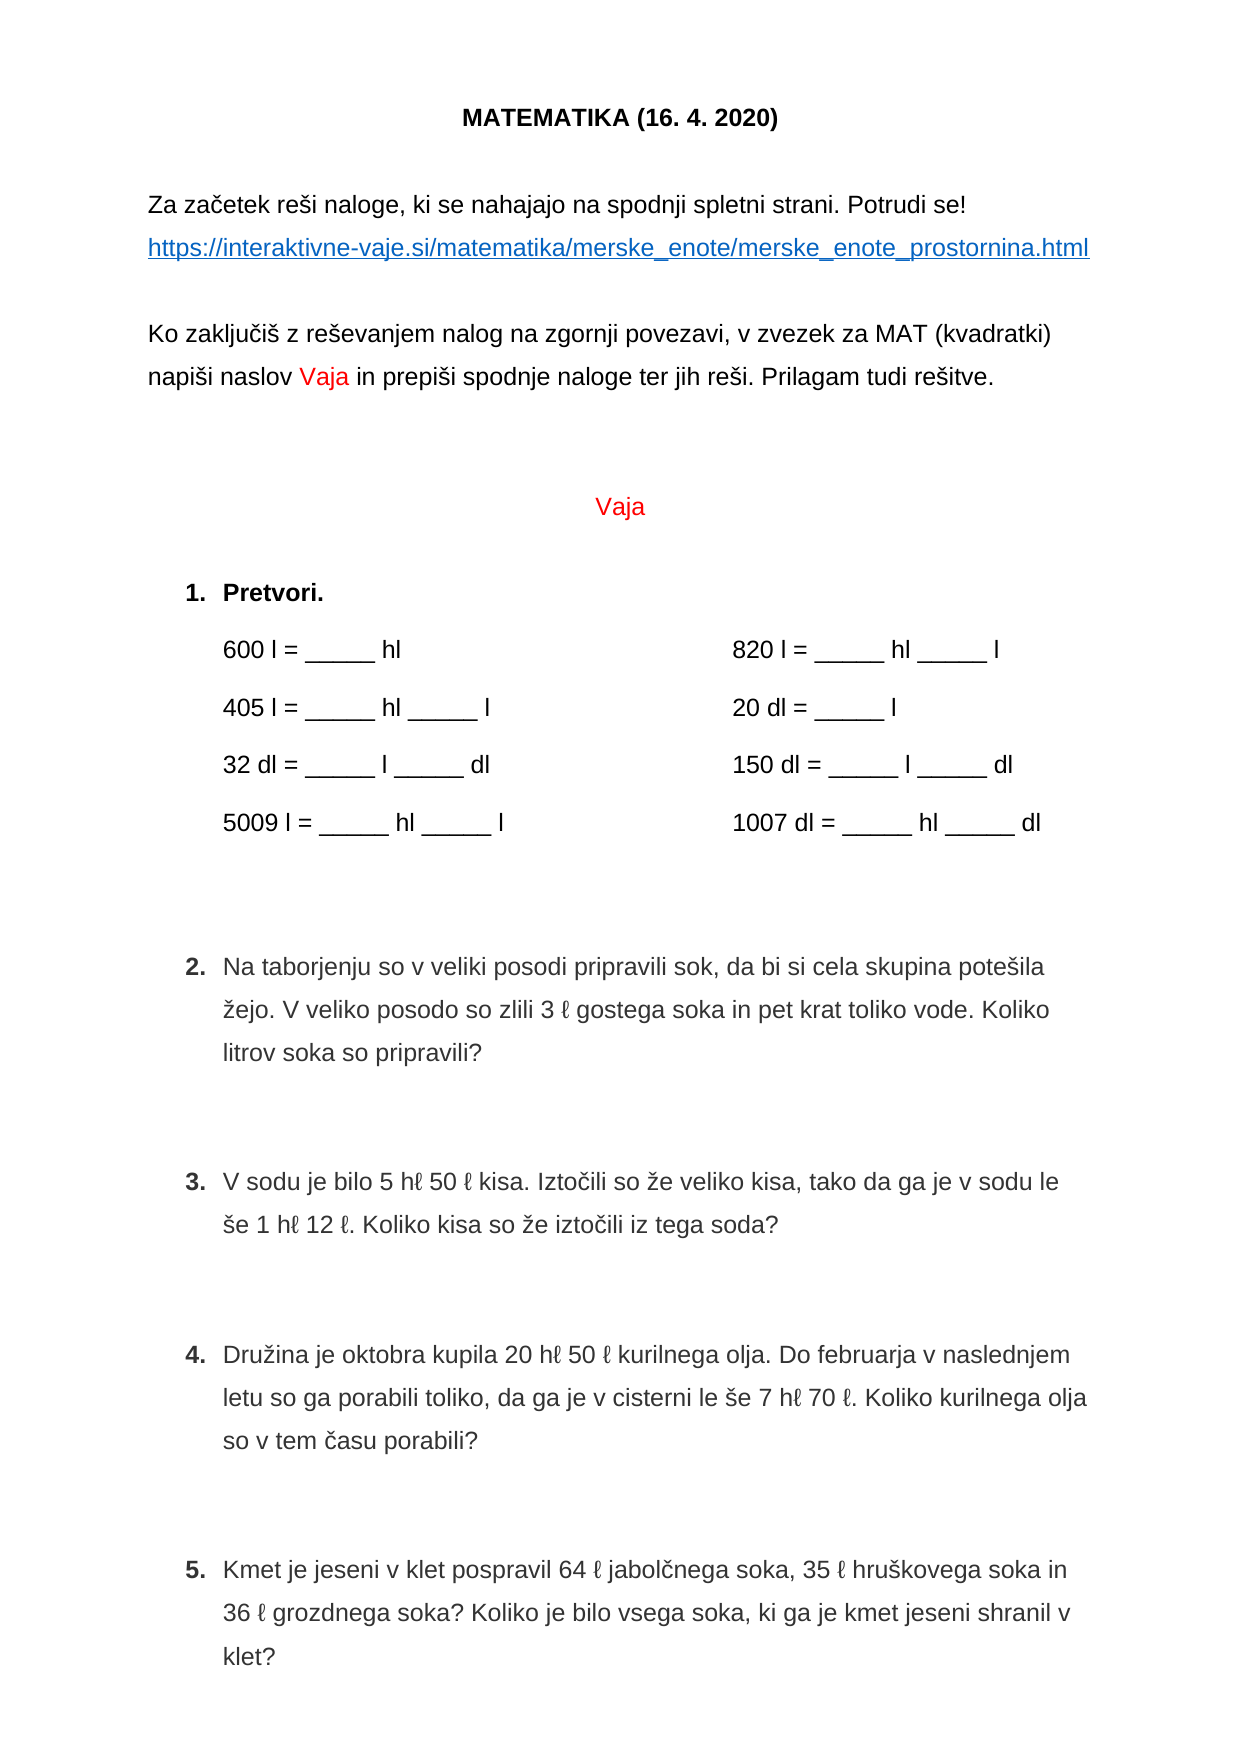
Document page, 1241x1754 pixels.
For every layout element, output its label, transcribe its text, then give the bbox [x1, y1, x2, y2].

text Za začetek reši naloge, ki se nahajajo na spodnji spletni strani. Potrudi se! [148, 190, 1093, 218]
list Pretvori. [185, 578, 1093, 607]
list 405 l = _____ hl _____ l [223, 693, 583, 722]
list Kmet je jeseni v klet pospravil 64 ℓ jabolčnega soka, 35 ℓ hruškovega soka in 36 ℓ grozdnega soka? Koliko je bilo vsega soka, ki ga je kmet jeseni shranil v klet? [185, 1555, 1093, 1670]
list 600 l = _____ hl [223, 635, 583, 664]
list 5009 l = _____ hl _____ l [223, 808, 583, 837]
text Vaja [148, 492, 1093, 520]
list V sodu je bilo 5 hℓ 50 ℓ kisa. Iztočili so že veliko kisa, tako da ga je v sodu le še 1 hℓ 12 ℓ. Koliko kisa so že iztočili iz tega soda? [185, 1167, 1093, 1239]
text https://interaktivne-vaje.si/matematika/merske_enote/merske_enote_prostornina.html [148, 233, 1093, 262]
text Ko zaključiš z reševanjem nalog na zgornji povezavi, v zvezek za MAT (kvadratki) napiši naslov Vaja in prepiši spodnje naloge ter jih reši. Prilagam tudi rešitve. [148, 319, 1093, 391]
list 1007 dl = _____ hl _____ dl [732, 808, 1093, 837]
list 820 l = _____ hl _____ l [732, 635, 1093, 664]
list Na taborjenju so v veliki posodi pripravili sok, da bi si cela skupina potešila žejo. V veliko posodo so zlili 3 ℓ gostega soka in pet krat toliko vode. Koliko litrov soka so pripravili? [185, 952, 1093, 1067]
list Družina je oktobra kupila 20 hℓ 50 ℓ kurilnega olja. Do februarja v naslednjem letu so ga porabili toliko, da ga je v cisterni le še 7 hℓ 70 ℓ. Koliko kurilnega olja so v tem času porabili? [185, 1340, 1093, 1455]
list 150 dl = _____ l _____ dl [732, 750, 1093, 779]
list 32 dl = _____ l _____ dl [223, 750, 583, 779]
text MATEMATIKA (16. 4. 2020) [148, 103, 1093, 132]
list 20 dl = _____ l [732, 693, 1093, 722]
